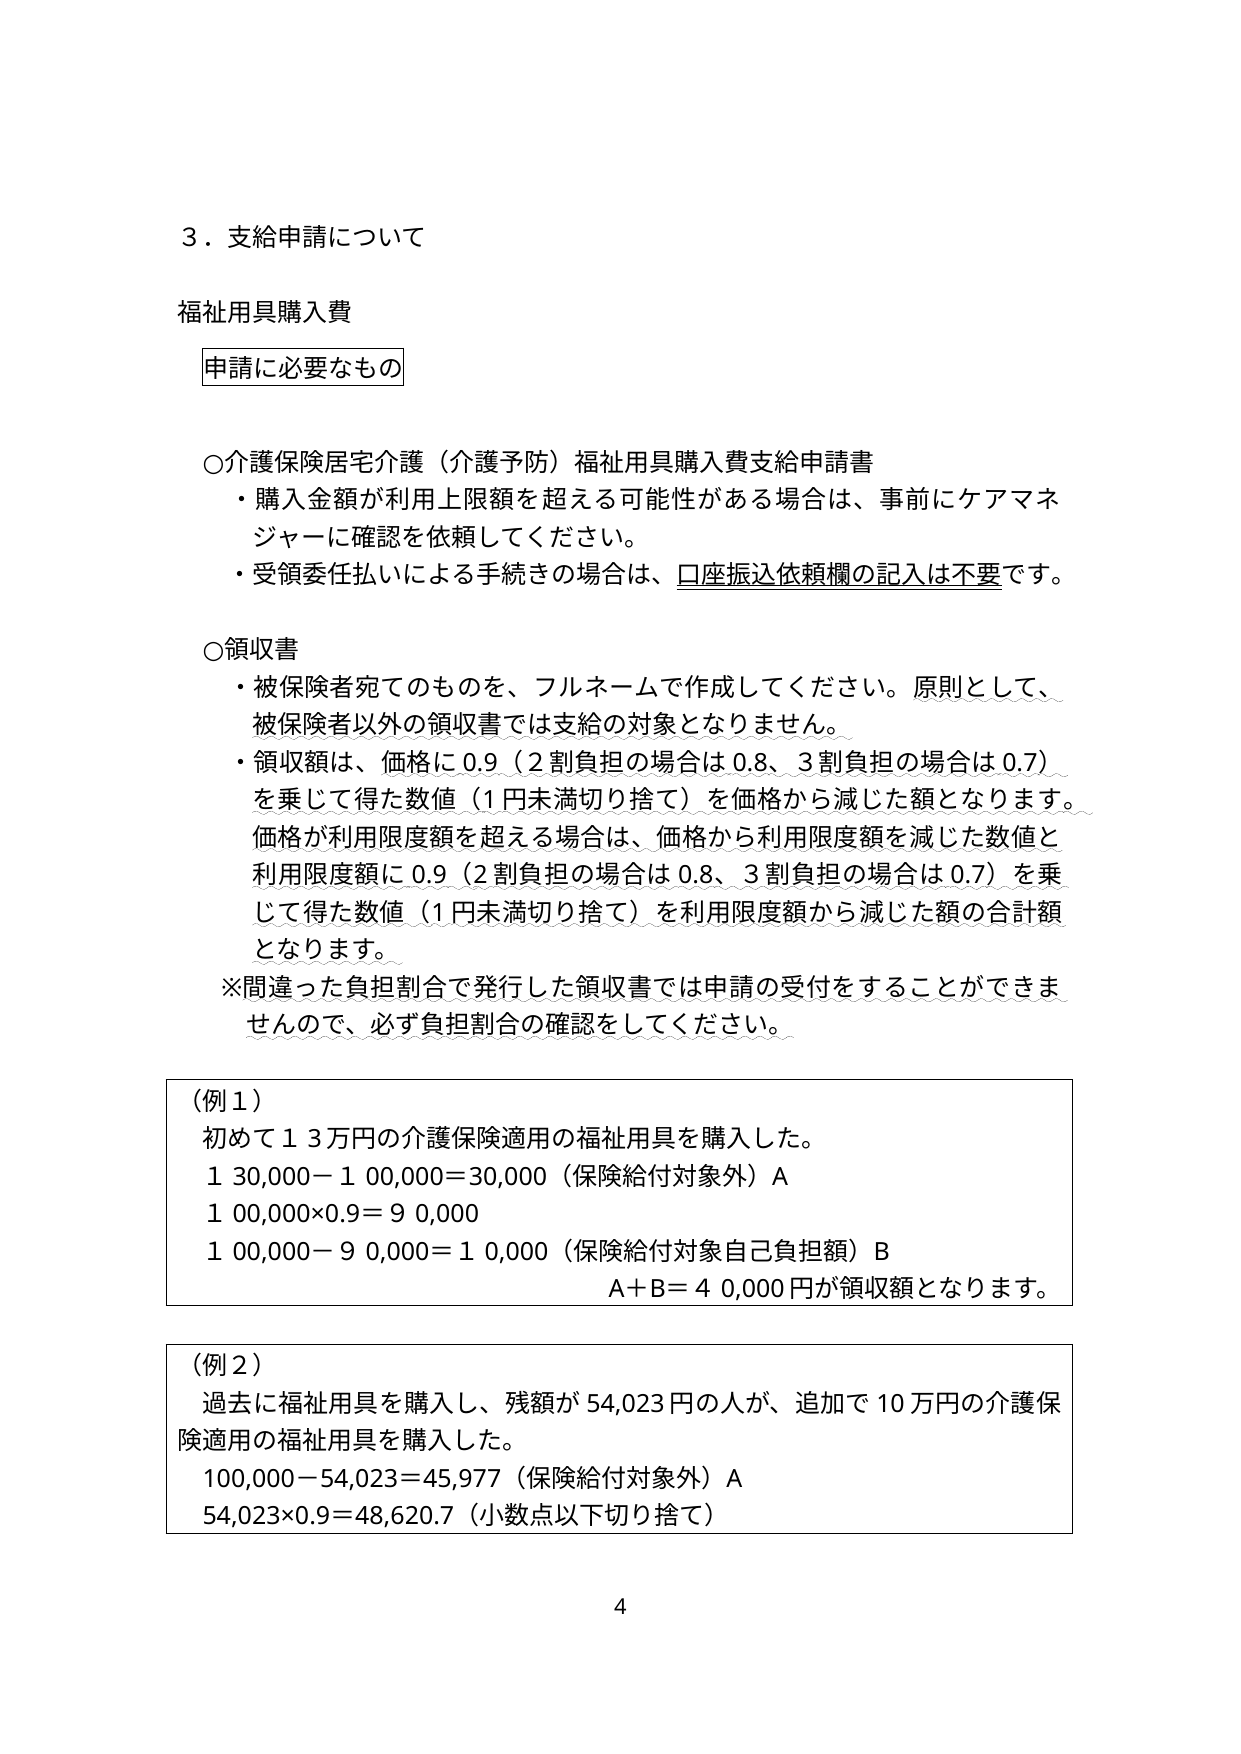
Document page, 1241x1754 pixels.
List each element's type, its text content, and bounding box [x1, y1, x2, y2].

table_header （例１） 初めて１3万円の介護保険適用の福祉用具を購入した。 １30,000－１00,000＝30,000（保険給付対象外）A １00,000×0.9＝９0,000 １00,000－９0,000＝１0,000（保険給付対象自己負担額）B A＋B＝４0,000円が領収額となります。 [167, 1080, 1072, 1305]
text 申請に必要なもの [177, 329, 1063, 404]
text 福祉用具購入費 [177, 292, 1063, 329]
text ※間違った負担割合で発行した領収書では申請の受付をすることができませんので、必ず負担割合の確認をしてください。 [221, 967, 1063, 1042]
text ・被保険者宛てのものを、フルネームで作成してください。原則として、被保険者以外の領収書では支給の対象となりません。 [177, 667, 1063, 742]
text ・受領委任払いによる手続きの場合は、口座振込依頼欄の記入は不要です。 [177, 554, 1063, 592]
text ○領収書 [177, 629, 1063, 667]
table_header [167, 1345, 1072, 1532]
text ・領収額は、価格に0.9（２割負担の場合は0.8、３割負担の場合は0.7）を乗じて得た数値（1円未満切り捨て）を価格から減じた額となります。価格が利用限度額を超える場合は、価格から利用限度額を減じた数値と、利用限度額に0.9（2割負担の場合は0.8、３割負担の場合は0.7）を乗じて得た数値（1円未満切り捨て）を利用限度額から減じた額の合計額となります。 [177, 742, 1063, 967]
text ３．支給申請について [177, 217, 1063, 254]
text ・購入金額が利用上限額を超える可能性がある場合は、事前にケアマネジャーに確認を依頼してください。 [177, 479, 1063, 554]
text ○介護保険居宅介護（介護予防）福祉用具購入費支給申請書 [177, 442, 1063, 479]
